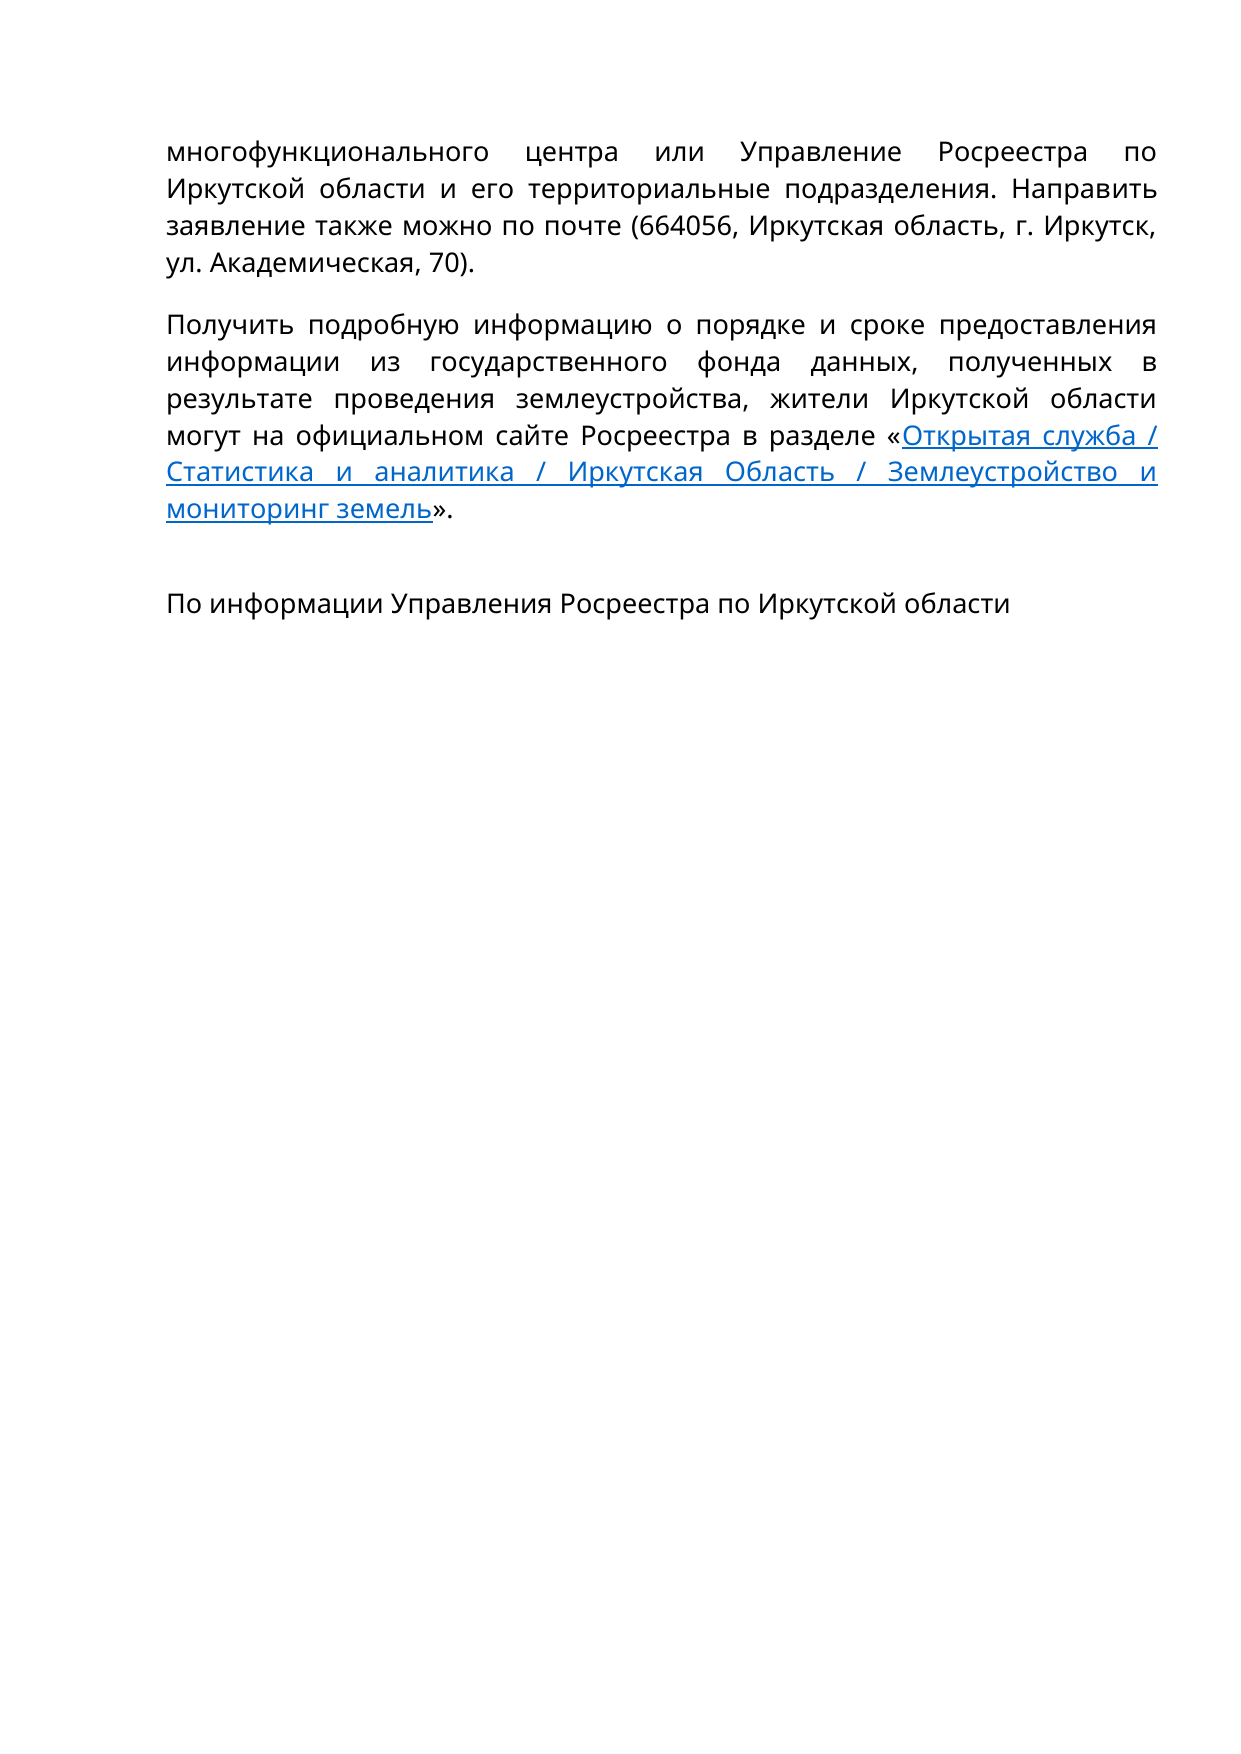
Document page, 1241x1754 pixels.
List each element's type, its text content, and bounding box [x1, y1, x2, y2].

text Получить подробную информацию о порядке и сроке предоставления информации из государственного фонда данных, полученных в результате проведения землеустройства, жители Иркутской области могут на официальном сайте Росреестра в разделе «Открытая служба / Статистика и аналитика / Иркутская Область / Землеустройство и мониторинг земель». [166, 305, 1158, 484]
text Получить подробную информацию о порядке и сроке предоставления информации из государственного фонда данных, полученных в результате проведения землеустройства, жители Иркутской области могут на официальном сайте Росреестра в разделе «Открытая служба / Статистика и аналитика / Иркутская Область / Землеустройство и мониторинг земель». [166, 486, 1158, 527]
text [166, 133, 1158, 280]
text По информации Управления Росреестра по Иркутской области [166, 585, 1158, 622]
